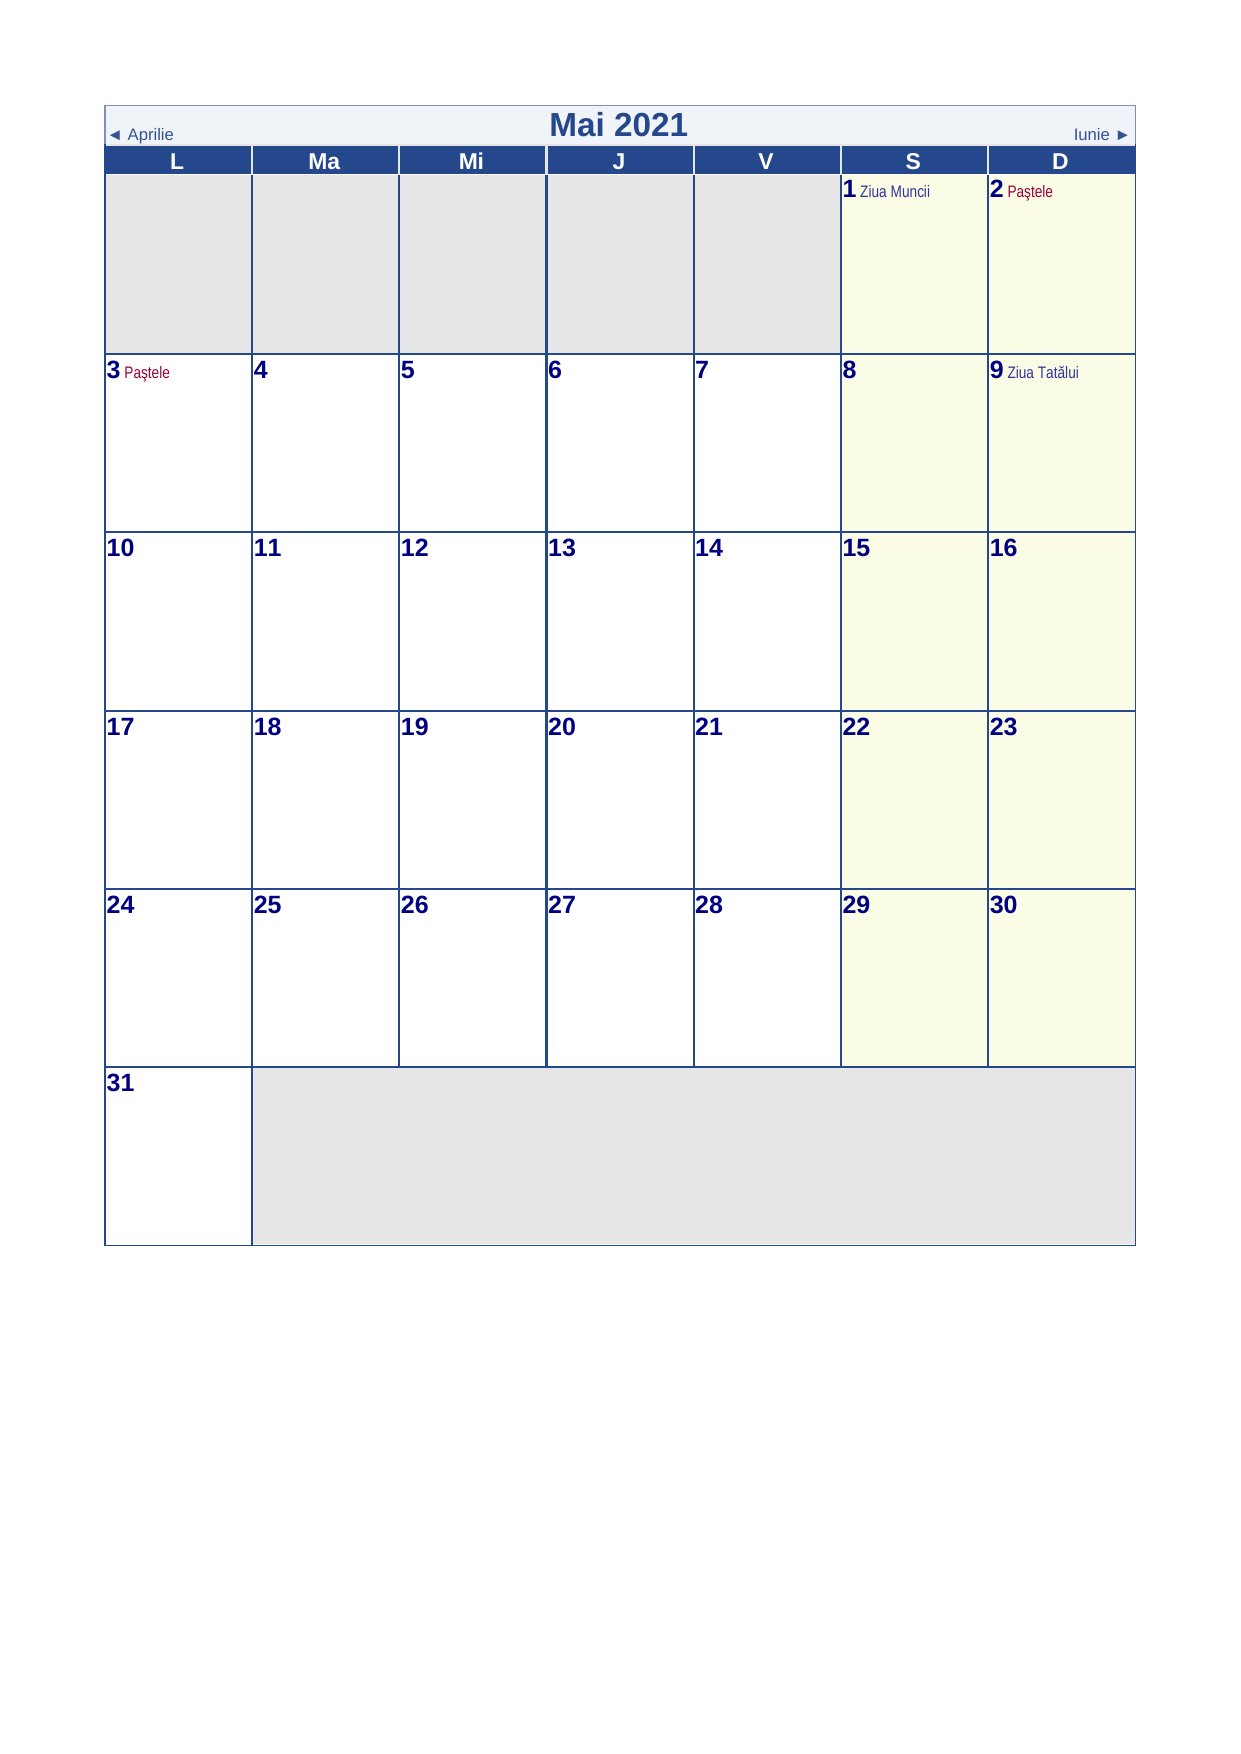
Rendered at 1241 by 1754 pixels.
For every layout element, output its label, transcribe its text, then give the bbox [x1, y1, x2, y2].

table_cell 11 [253, 533, 398, 709]
table_cell 18 [253, 712, 398, 888]
table_cell 8 [842, 355, 987, 531]
table_cell 20 [548, 712, 693, 888]
table_cell Ma [253, 146, 398, 174]
table_cell 9 Ziua Tatălui [989, 355, 1135, 531]
table_cell 17 [106, 712, 251, 888]
table_cell 31 [106, 1068, 251, 1244]
table_cell J [548, 146, 693, 174]
table_cell [106, 175, 251, 353]
table_cell 10 [106, 533, 251, 709]
table_cell V [695, 146, 840, 174]
table_cell 2 Paştele [989, 175, 1135, 353]
table_cell 29 [842, 890, 987, 1066]
table_cell 25 [253, 890, 398, 1066]
table_header Iunie ► [988, 106, 1135, 144]
table_cell S [842, 146, 987, 174]
table_cell Mi [400, 146, 545, 174]
table_cell 13 [548, 533, 693, 709]
table_cell 5 [400, 355, 545, 531]
table_cell [548, 175, 693, 353]
table_cell 21 [695, 712, 840, 888]
table_cell L [106, 146, 251, 174]
table_cell 16 [989, 533, 1135, 709]
table_cell [400, 175, 545, 353]
table_cell 26 [400, 890, 545, 1066]
table_cell 15 [842, 533, 987, 709]
table_header Mai 2021 [252, 106, 988, 144]
table_cell 7 [695, 355, 840, 531]
table_cell 12 [400, 533, 545, 709]
table_header ◄ Aprilie [106, 106, 252, 144]
table_cell [253, 175, 398, 353]
table_cell 23 [989, 712, 1135, 888]
table_cell 27 [548, 890, 693, 1066]
table_cell 6 [548, 355, 693, 531]
table_cell D [989, 146, 1135, 174]
table_cell 30 [989, 890, 1135, 1066]
table_cell [253, 1068, 1135, 1244]
table_cell 24 [106, 890, 251, 1066]
table_cell 1 Ziua Muncii [842, 175, 987, 353]
table_cell 19 [400, 712, 545, 888]
table_cell 4 [253, 355, 398, 531]
table_cell [695, 175, 840, 353]
table_cell 3 Paştele [106, 355, 251, 531]
table_cell 14 [695, 533, 840, 709]
table_cell 28 [695, 890, 840, 1066]
table_cell 22 [842, 712, 987, 888]
